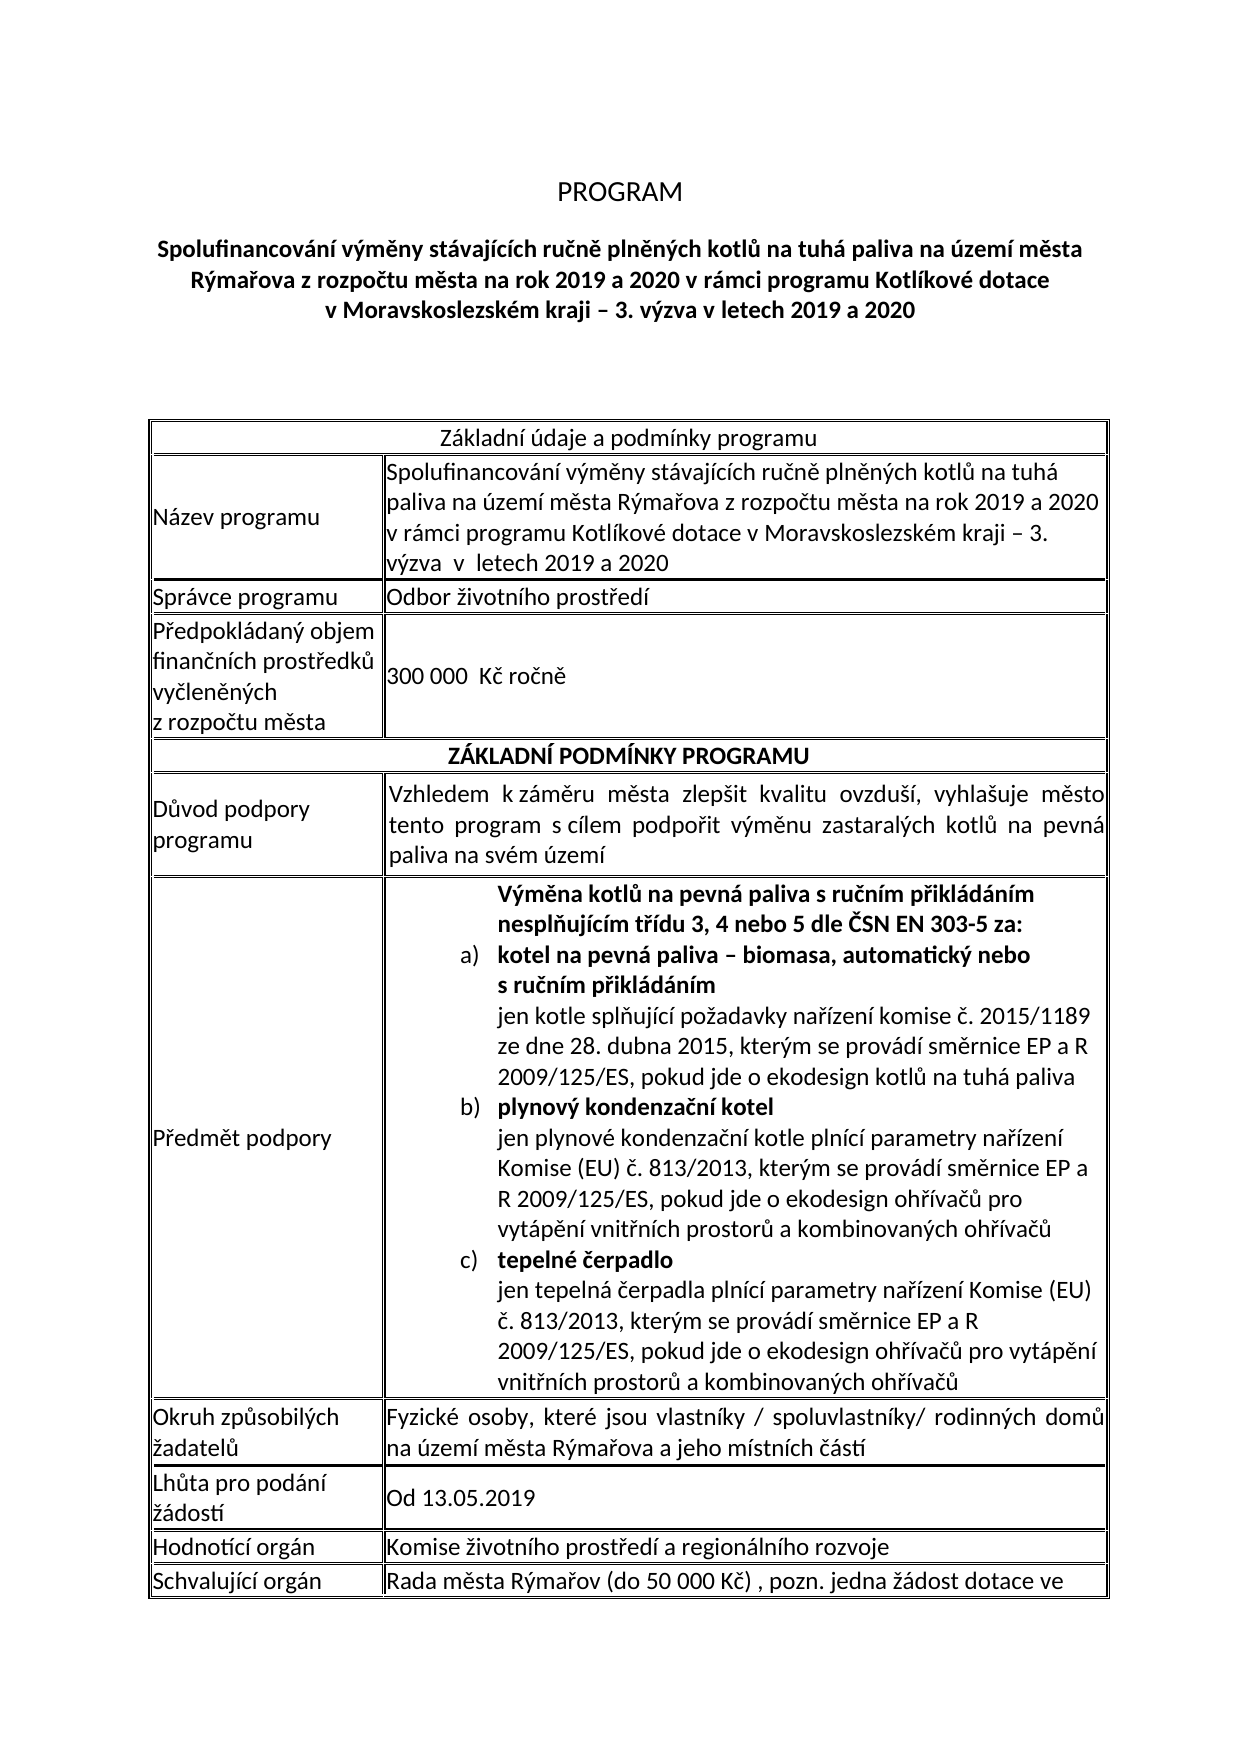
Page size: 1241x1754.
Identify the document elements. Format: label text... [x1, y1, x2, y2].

table_cell Odbor životního prostředí [386, 578, 1108, 612]
table_cell Hodnotící orgán [152, 1528, 382, 1562]
table_cell Předmět podpory [152, 875, 382, 1397]
table_cell ZÁKLADNÍ PODMÍNKY PROGRAMU [150, 737, 1108, 771]
table_cell 300 000 Kč ročně [384, 612, 1108, 737]
table_cell Výměna kotlů na pevná paliva s ručním přikládáním nesplňujícím třídu 3, 4 nebo 5 dle ČSN EN 303-5 za: kotel na pevná paliva – biomasa, automatický nebo s ručním přikládáním jen kotle splňující požadavky nařízení komise č. 2015/1189 ze dne 28. dubna 2015, kterým se provádí směrnice EP a R 2009/125/ES, pokud jde o ekodesign kotlů na tuhá paliva plynový kondenzační kotel jen plynové kondenzační kotle plnící parametry nařízení Komise (EU) č. 813/2013, kterým se provádí směrnice EP a R 2009/125/ES, pokud jde o ekodesign ohřívačů pro vytápění vnitřních prostorů a kombinovaných ohřívačů tepelné čerpadlo jen tepelná čerpadla plnící parametry nařízení Komise (EU) č. 813/2013, kterým se provádí směrnice EP a R 2009/125/ES, pokud jde o ekodesign ohřívačů pro vytápění vnitřních prostorů a kombinovaných ohřívačů [386, 875, 1107, 1397]
table_cell Vzhledem k záměru města zlepšit kvalitu ovzduší, vyhlašuje město tento program s cílem podpořit výměnu zastaralých kotlů na pevná paliva na svém území [384, 771, 1108, 874]
table_cell Komise životního prostředí a regionálního rozvoje [386, 1528, 1107, 1562]
subtitle PROGRAM [148, 173, 1093, 208]
table_cell Lhůta pro podání žádostí [152, 1464, 382, 1528]
table_cell Od 13.05.2019 [386, 1464, 1106, 1528]
table_cell Spolufinancování výměny stávajících ručně plněných kotlů na tuhá paliva na území města Rýmařova z rozpočtu města na rok 2019 a 2020 v rámci programu Kotlíkové dotace v Moravskoslezském kraji – 3. výzva v letech 2019 a 2020 [386, 453, 1107, 578]
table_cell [384, 1562, 1108, 1596]
text Spolufinancování výměny stávajících ručně plněných kotlů na tuhá paliva na území města Rýmařova z rozpočtu města na rok 2019 a 2020 v rámci programu Kotlíkové dotace v Moravskoslezském kraji – 3. výzva v letech 2019 a 2020 [148, 233, 1093, 325]
table_cell Název programu [152, 453, 382, 578]
table_cell Předpokládaný objem finančních prostředků vyčleněných z rozpočtu města [150, 612, 384, 737]
table_header Základní údaje a podmínky programu [152, 422, 1106, 452]
table_cell Správce programu [150, 578, 382, 612]
table_cell Okruh způsobilých žadatelů [150, 1397, 384, 1464]
table_cell Schvalující orgán [150, 1562, 384, 1596]
table_cell Fyzické osoby, které jsou vlastníky / spoluvlastníky/ rodinných domů na území města Rýmařova a jeho místních částí [384, 1397, 1108, 1464]
table_cell Důvod podpory programu [150, 771, 384, 874]
